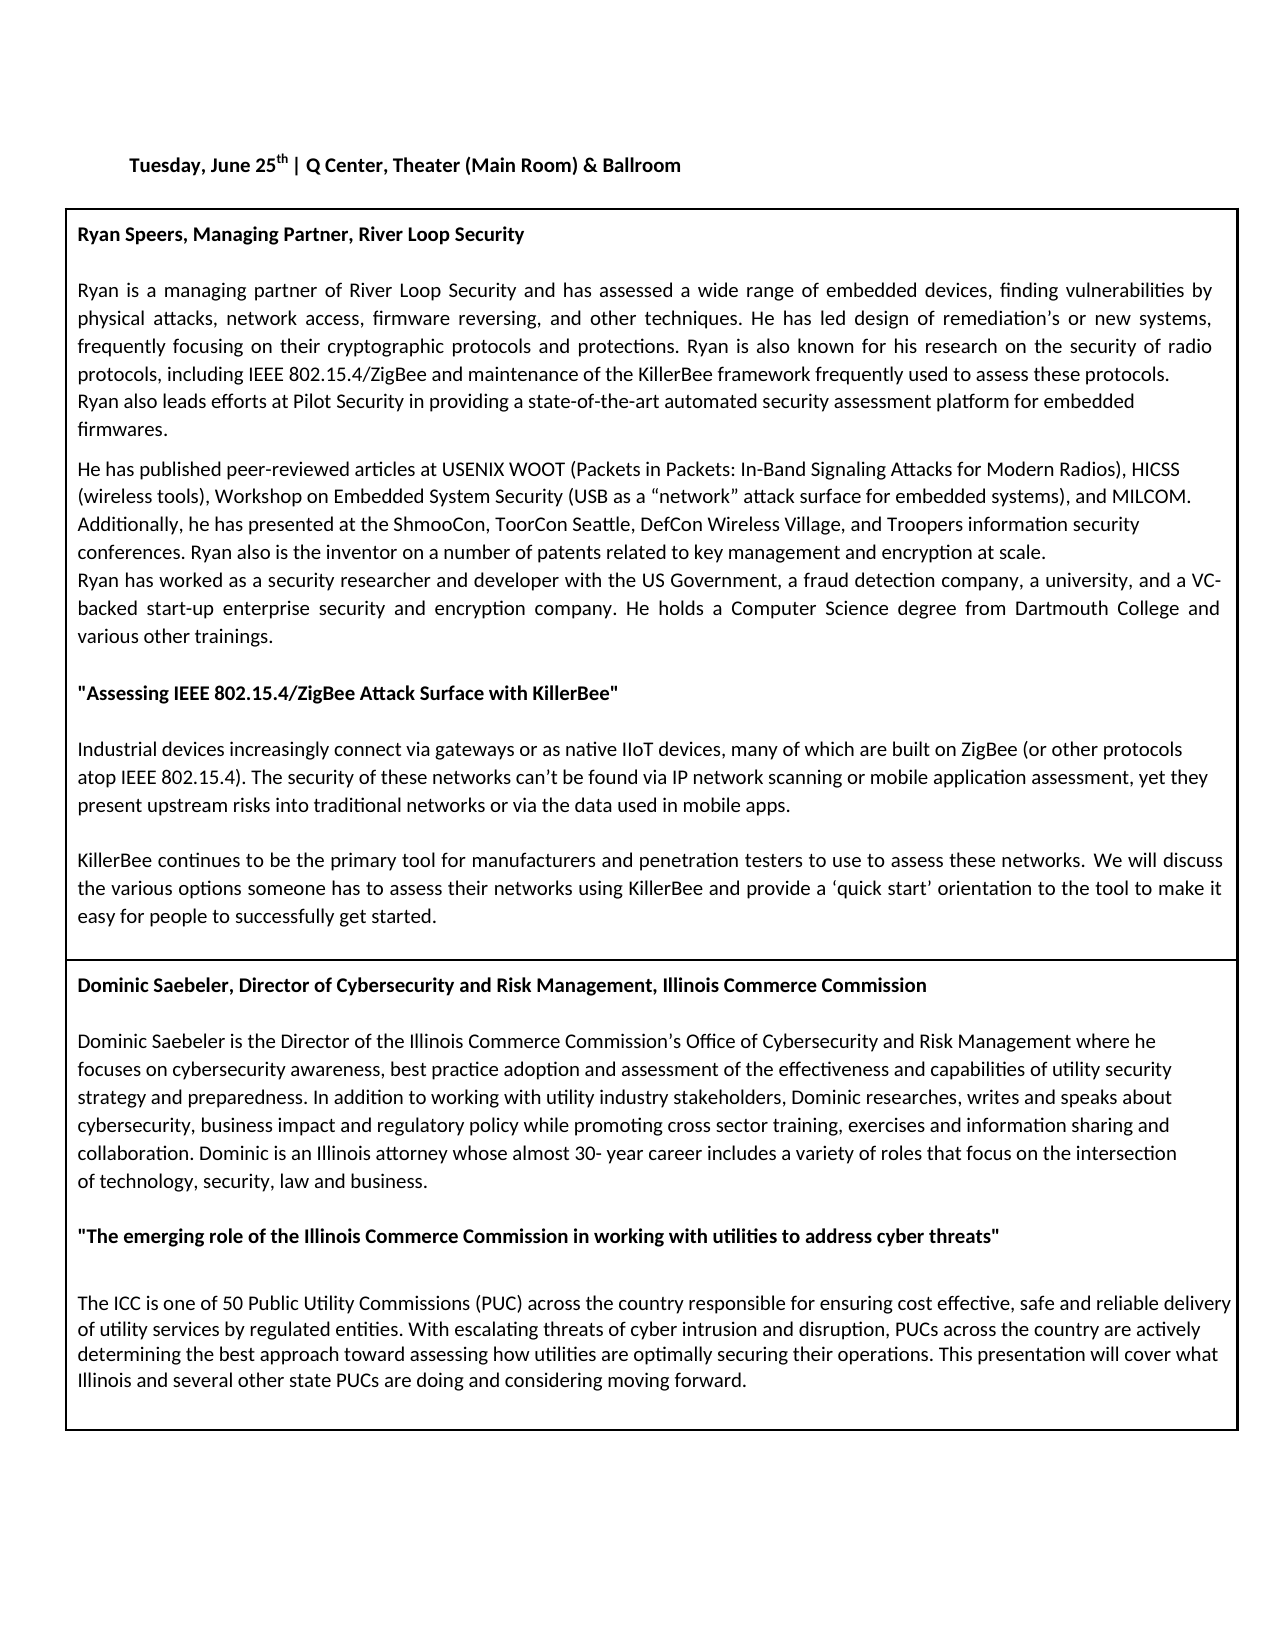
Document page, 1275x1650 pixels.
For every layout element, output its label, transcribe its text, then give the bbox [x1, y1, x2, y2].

text Tuesday, June 25th | Q Center, Theater (Main Room) & Ballroom [129, 150, 1142, 177]
table_header Ryan Speers, Managing Partner, River Loop Security Ryan is a managing partner of River Loop Security and has assessed a wide range of embedded devices, finding vulnerabilities by physical attacks, network access, firmware reversing, and other techniques. He has led design of remediation’s or new systems, frequently focusing on their cryptographic protocols and protections. Ryan is also known for his research on the security of radio protocols, including IEEE 802.15.4/ZigBee and maintenance of the KillerBee framework frequently used to assess these protocols. Ryan also leads efforts at Pilot Security in providing a state-of-the-art automated security assessment platform for embedded firmwares. He has published peer-reviewed articles at USENIX WOOT (Packets in Packets: In-Band Signaling Attacks for Modern Radios), HICSS (wireless tools), Workshop on Embedded System Security (USB as a “network” attack surface for embedded systems), and MILCOM. Additionally, he has presented at the ShmooCon, ToorCon Seattle, DefCon Wireless Village, and Troopers information security conferences. Ryan also is the inventor on a number of patents related to key management and encryption at scale. Ryan has worked as a security researcher and developer with the US Government, a fraud detection company, a university, and a VC-backed start-up enterprise security and encryption company. He holds a Computer Science degree from Dartmouth College and various other trainings. "Assessing IEEE 802.15.4/ZigBee Attack Surface with KillerBee" Industrial devices increasingly connect via gateways or as native IIoT devices, many of which are built on ZigBee (or other protocols atop IEEE 802.15.4). The security of these networks can’t be found via IP network scanning or mobile application assessment, yet they present upstream risks into traditional networks or via the data used in mobile apps. KillerBee continues to be the primary tool for manufacturers and penetration testers to use to assess these networks. We will discuss the various options someone has to assess their networks using KillerBee and provide a ‘quick start’ orientation to the tool to make it easy for people to successfully get started. [67, 210, 1236, 959]
table_cell Dominic Saebeler, Director of Cybersecurity and Risk Management, Illinois Commerce Commission Dominic Saebeler is the Director of the Illinois Commerce Commission’s Office of Cybersecurity and Risk Management where he focuses on cybersecurity awareness, best practice adoption and assessment of the effectiveness and capabilities of utility security strategy and preparedness. In addition to working with utility industry stakeholders, Dominic researches, writes and speaks about cybersecurity, business impact and regulatory policy while promoting cross sector training, exercises and information sharing and collaboration. Dominic is an Illinois attorney whose almost 30- year career includes a variety of roles that focus on the intersection of technology, security, law and business. "The emerging role of the Illinois Commerce Commission in working with utilities to address cyber threats" The ICC is one of 50 Public Utility Commissions (PUC) across the country responsible for ensuring cost effective, safe and reliable delivery of utility services by regulated entities. With escalating threats of cyber intrusion and disruption, PUCs across the country are actively determining the best approach toward assessing how utilities are optimally securing their operations. This presentation will cover what Illinois and several other state PUCs are doing and considering moving forward. [67, 961, 1236, 1428]
